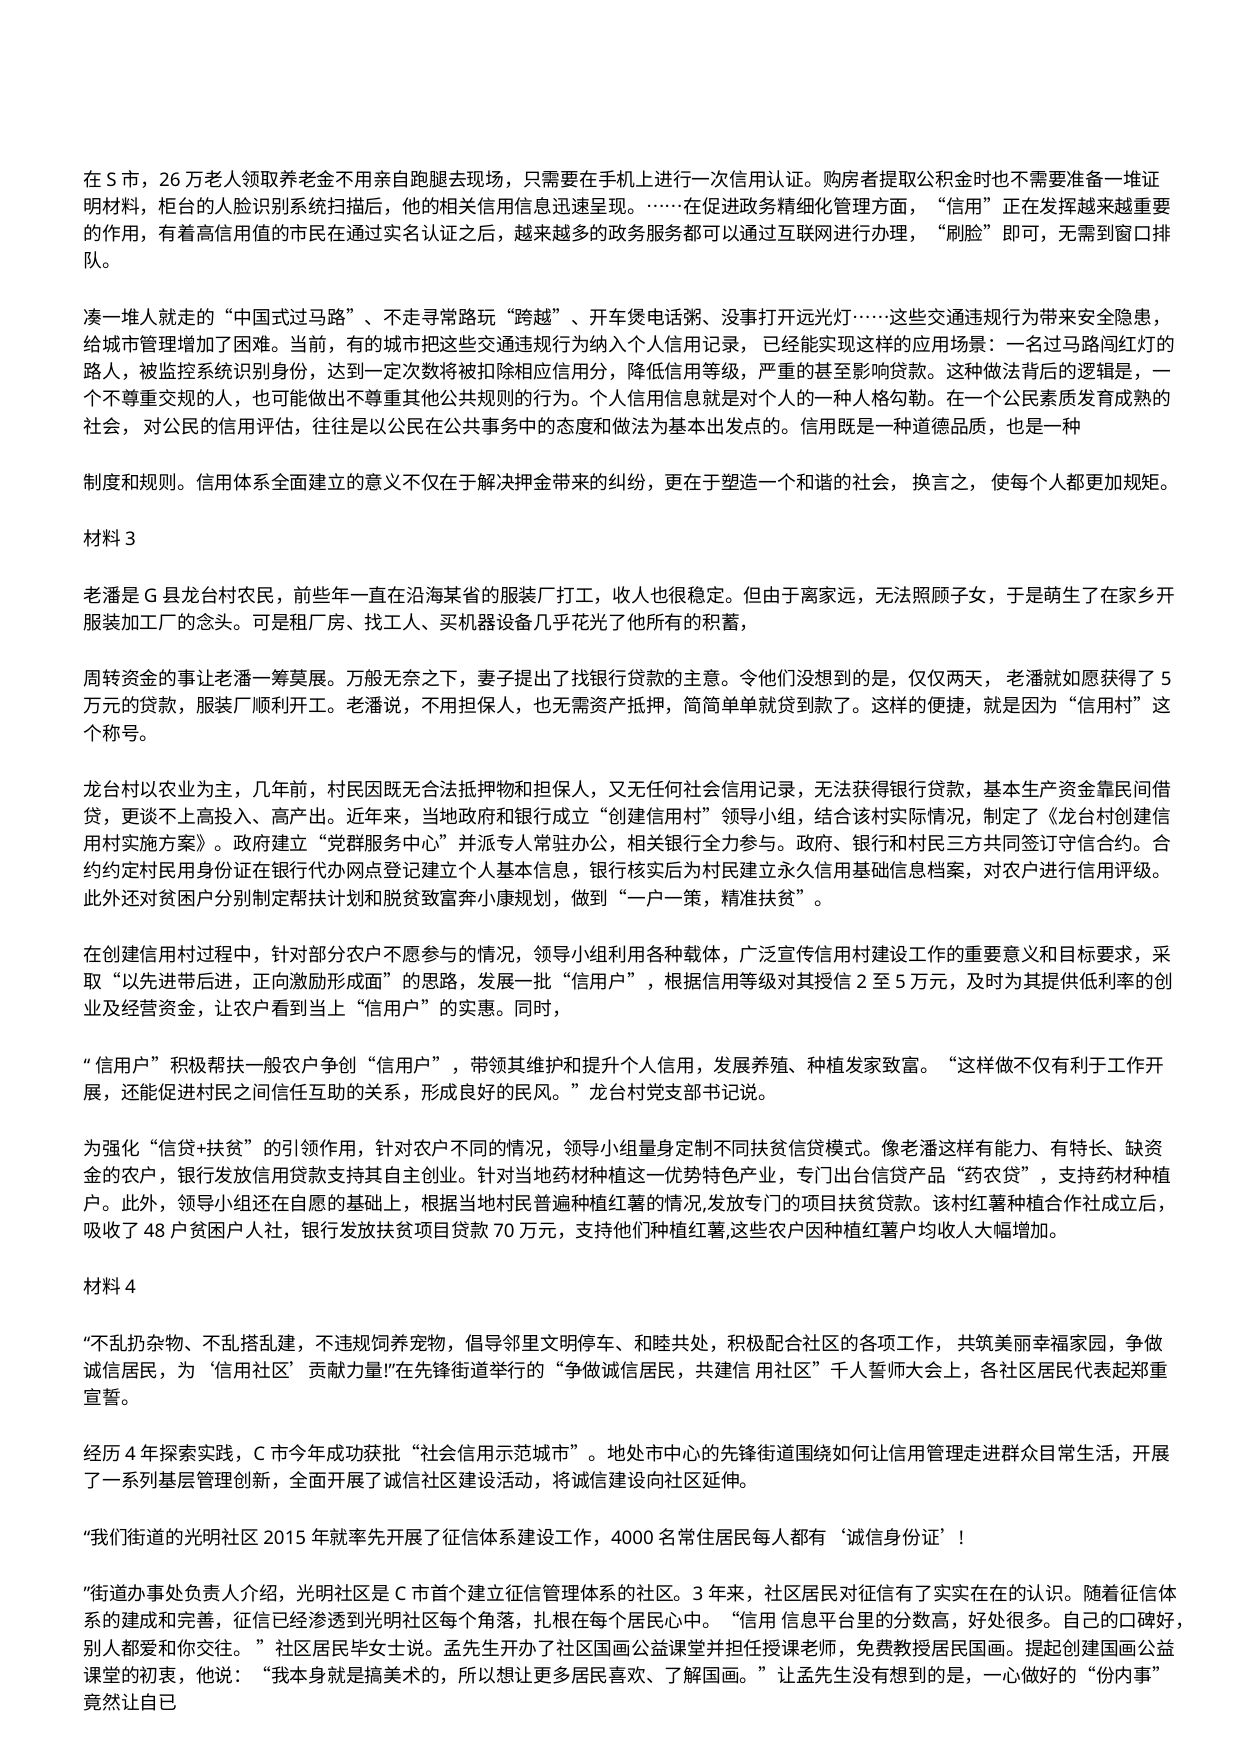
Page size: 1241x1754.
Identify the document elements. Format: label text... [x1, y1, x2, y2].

text 材料 4 [83, 1272, 1178, 1299]
text 凑一堆人就走的“中国式过马路”、不走寻常路玩“跨越”、开车煲电话粥、没事打开远光灯……这些交通违规行为带来安全隐患，给城市管理增加了困难。当前，有的城市把这些交通违规行为纳入个人信用记录， 已经能实现这样的应用场景：一名过马路闯红灯的路人，被监控系统识别身份，达到一定次数将被扣除相应信用分，降低信用等级，严重的甚至影响贷款。这种做法背后的逻辑是，一个不尊重交规的人，也可能做出不尊重其他公共规则的行为。个人信用信息就是对个人的一种人格勾勒。在一个公民素质发育成熟的社会， 对公民的信用评估，往往是以公民在公共事务中的态度和做法为基本出发点的。信用既是一种道德品质，也是一种 [83, 302, 1178, 438]
text 为强化“信贷+扶贫”的引领作用，针对农户不同的情况，领导小组量身定制不同扶贫信贷模式。像老潘这样有能力、有特长、缺资金的农户，银行发放信用贷款支持其自主创业。针对当地药材种植这一优势特色产业，专门出台信贷产品“药农贷”，支持药材种植户。此外，领导小组还在自愿的基础上，根据当地村民普遍种植红薯的情况,发放专门的项目扶贫贷款。该村红薯种植合作社成立后，吸收了 48 户贫困户人社，银行发放扶贫项目贷款 70 万元，支持他们种植红薯,这些农户因种植红薯户均收人大幅增加。 [83, 1134, 1178, 1243]
text 制度和规则。信用体系全面建立的意义不仅在于解决押金带来的纠纷，更在于塑造一个和谐的社会， 换言之， 使每个人都更加规矩。 [83, 468, 1178, 495]
text ”街道办事处负责人介绍，光明社区是 C 市首个建立征信管理体系的社区。3 年来，社区居民对征信有了实实在在的认识。随着征信体系的建成和完善，征信已经渗透到光明社区每个角落，扎根在每个居民心中。“信用 信息平台里的分数高，好处很多。自己的口碑好，别人都爱和你交往。 ”社区居民毕女士说。孟先生开办了社区国画公益课堂并担任授课老师，免费教授居民国画。提起创建国画公益课堂的初衷，他说：“我本身就是搞美术的，所以想让更多居民喜欢、了解国画。”让孟先生没有想到的是，一心做好的“份内事”竟然让自已 [83, 1579, 1178, 1715]
text “我们街道的光明社区 2015 年就率先开展了征信体系建设工作，4000 名常住居民每人都有‘诚信身份证’! [83, 1522, 1178, 1550]
text 经历 4 年探索实践，C 市今年成功获批“社会信用示范城市”。地处市中心的先锋街道围绕如何让信用管理走进群众目常生活，开展了一系列基层管理创新，全面开展了诚信社区建设活动，将诚信建设向社区延伸。 [83, 1439, 1178, 1493]
text 老潘是 G 县龙台村农民，前些年一直在沿海某省的服装厂打工，收人也很稳定。但由于离家远，无法照顾子女，于是萌生了在家乡开服装加工厂的念头。可是租厂房、找工人、买机器设备几乎花光了他所有的积蓄， [83, 580, 1178, 635]
text 在 S 市，26 万老人领取养老金不用亲自跑腿去现场，只需要在手机上进行一次信用认证。购房者提取公积金时也不需要准备一堆证明材料，柜台的人脸识别系统扫描后，他的相关信用信息迅速呈现。……在促进政务精细化管理方面，“信用”正在发挥越来越重要的作用，有着高信用值的市民在通过实名认证之后，越来越多的政务服务都可以通过互联网进行办理，“刷脸”即可，无需到窗口排队。 [83, 164, 1178, 273]
text 在创建信用村过程中，针对部分农户不愿参与的情况，领导小组利用各种载体，广泛宣传信用村建设工作的重要意义和目标要求，采取“以先进带后进，正向激励形成面”的思路，发展一批“信用户”，根据信用等级对其授信 2 至 5 万元，及时为其提供低利率的创业及经营资金，让农户看到当上“信用户”的实惠。同时， [83, 940, 1178, 1021]
text “ 信用户”积极帮扶一般农户争创“信用户”，带领其维护和提升个人信用，发展养殖、种植发家致富。“这样做不仅有利于工作开展，还能促进村民之间信任互助的关系，形成良好的民风。”龙台村党支部书记说。 [83, 1050, 1178, 1105]
text “不乱扔杂物、不乱搭乱建，不违规饲养宠物，倡导邻里文明停车、和睦共处，积极配合社区的各项工作， 共筑美丽幸福家园，争做诚信居民，为‘信用社区’贡献力量!”在先锋街道举行的“争做诚信居民，共建信 用社区”千人誓师大会上，各社区居民代表起郑重宣誓。 [83, 1328, 1178, 1410]
text 材料 3 [83, 524, 1178, 551]
text 周转资金的事让老潘一筹莫展。万般无奈之下，妻子提出了找银行贷款的主意。令他们没想到的是，仅仅两天， 老潘就如愿获得了 5 万元的贷款，服装厂顺利开工。老潘说，不用担保人，也无需资产抵押，简简单单就贷到款了。这样的便捷，就是因为“信用村”这个称号。 [83, 664, 1178, 745]
text 龙台村以农业为主，几年前，村民因既无合法抵押物和担保人，又无任何社会信用记录，无法获得银行贷款，基本生产资金靠民间借贷，更谈不上高投入、高产出。近年来，当地政府和银行成立“创建信用村”领导小组，结合该村实际情况，制定了《龙台村创建信用村实施方案》。政府建立“党群服务中心”并派专人常驻办公，相关银行全力参与。政府、银行和村民三方共同签订守信合约。合约约定村民用身份证在银行代办网点登记建立个人基本信息，银行核实后为村民建立永久信用基础信息档案，对农户进行信用评级。此外还对贫困户分别制定帮扶计划和脱贫致富奔小康规划，做到“一户一策，精准扶贫”。 [83, 774, 1178, 911]
